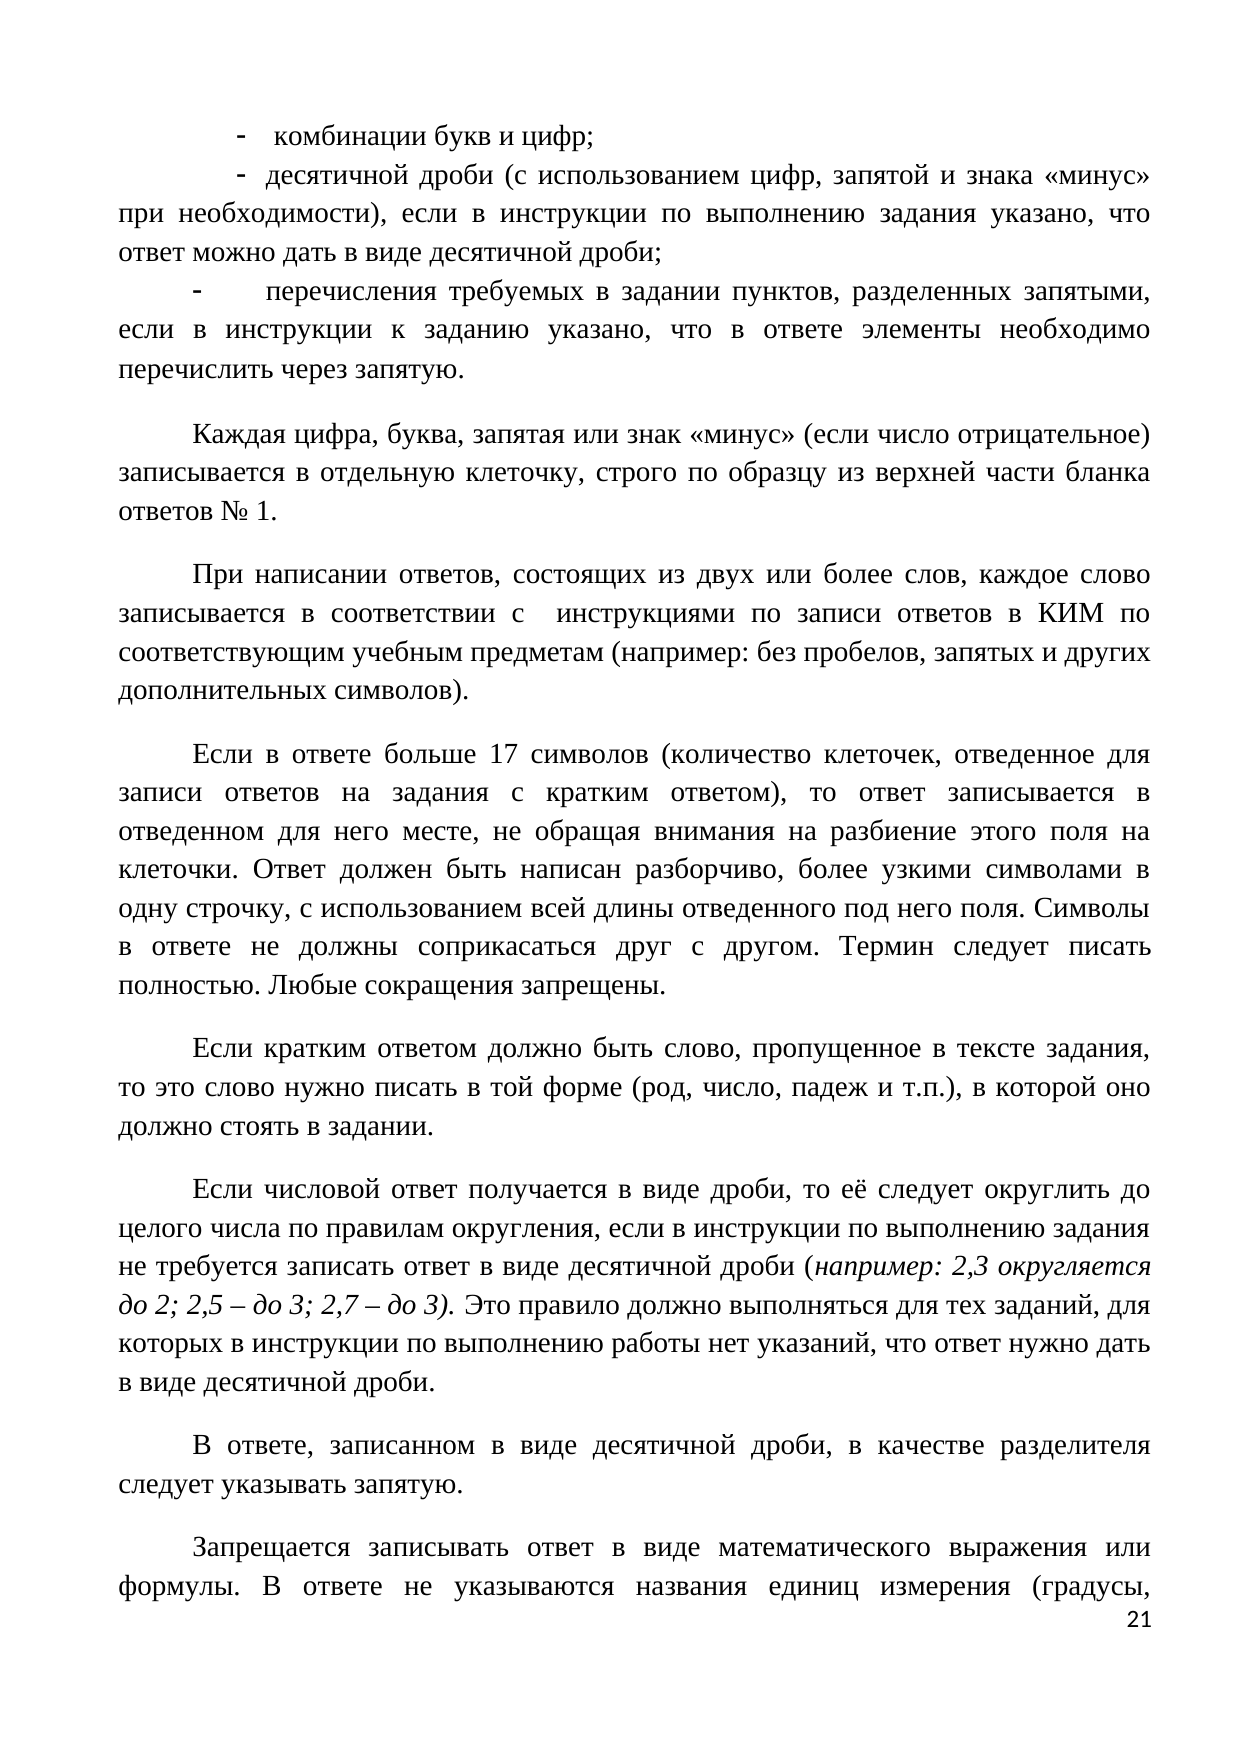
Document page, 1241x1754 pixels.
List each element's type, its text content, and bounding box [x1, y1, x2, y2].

text Если кратким ответом должно быть слово, пропущенное в тексте задания, то это слово нужно писать в той форме (род, число, падеж и т.п.), в которой оно должно стоять в задании. [118, 1031, 1152, 1141]
list комбинации букв и цифр; [236, 118, 1152, 152]
text В ответе, записанном в виде десятичной дроби, в качестве разделителя следует указывать запятую. [118, 1427, 1152, 1499]
text Если в ответе больше 17 символов (количество клеточек, отведенное для записи ответов на задания с кратким ответом), то ответ записывается в отведенном для него месте, не обращая внимания на разбиение этого поля на клеточки. Ответ должен быть написан разборчиво, более узкими символами в одну строчку, с использованием всей длины отведенного под него поля. Символы в ответе не должны соприкасаться друг с другом. Термин следует писать полностью. Любые сокращения запрещены. [118, 736, 1152, 1001]
text Если числовой ответ получается в виде дроби, то её следует округлить до целого числа по правилам округления, если в инструкции по выполнению задания не требуется записать ответ в виде десятичной дроби (например: 2,3 округляется до 2; 2,5 – до 3; 2,7 – до 3). Это правило должно выполняться для тех заданий, для которых в инструкции по выполнению работы нет указаний, что ответ нужно дать в виде десятичной дроби. [118, 1171, 1152, 1397]
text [118, 1529, 1152, 1602]
list перечисления требуемых в задании пунктов, разделенных запятыми, если в инструкции к заданию указано, что в ответе элементы необходимо перечислить через запятую. [118, 273, 1152, 386]
list десятичной дроби (с использованием цифр, запятой и знака «минус» при необходимости), если в инструкции по выполнению задания указано, что ответ можно дать в виде десятичной дроби; [118, 157, 1152, 268]
text Каждая цифра, буква, запятая или знак «минус» (если число отрицательное) записывается в отдельную клеточку, строго по образцу из верхней части бланка ответов № 1. [118, 416, 1152, 527]
text При написании ответов, состоящих из двух или более слов, каждое слово записывается в соответствии с инструкциями по записи ответов в КИМ по соответствующим учебным предметам (например: без пробелов, запятых и других дополнительных символов). [118, 557, 1152, 706]
